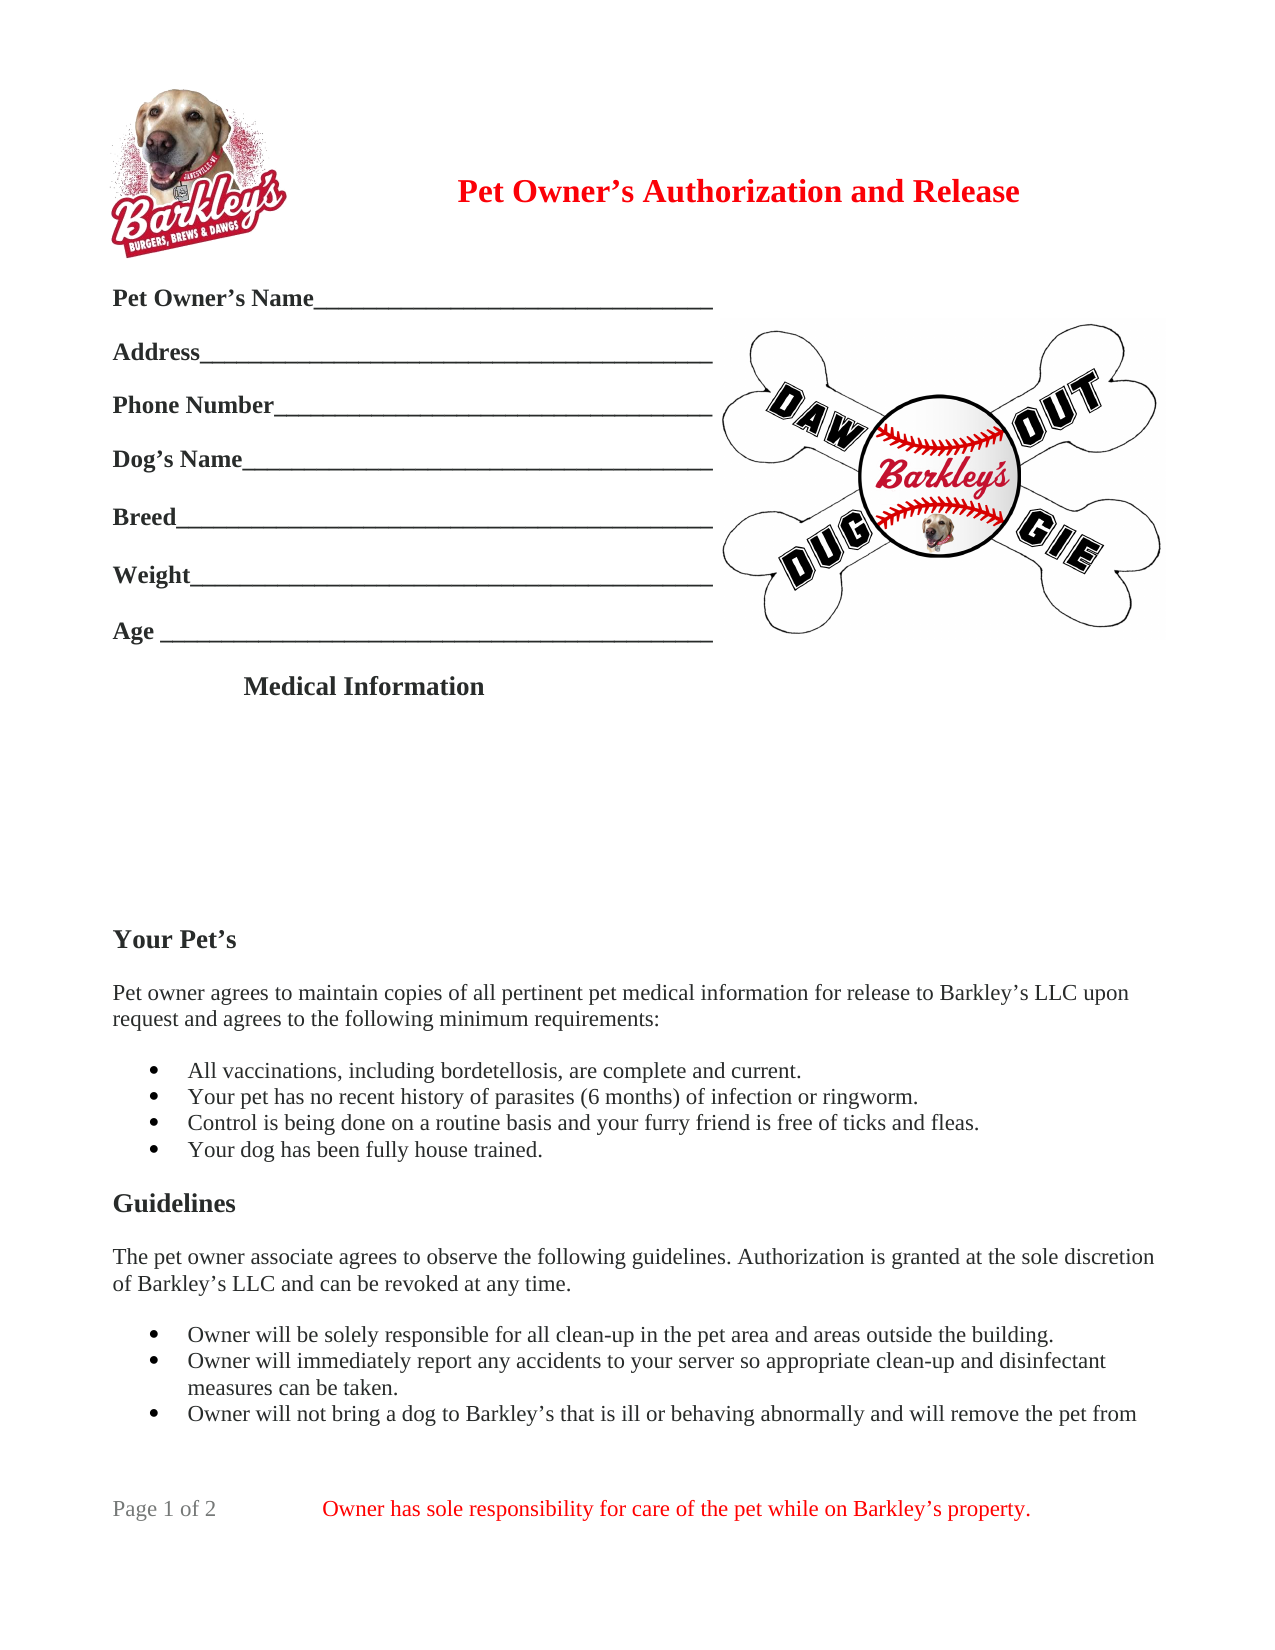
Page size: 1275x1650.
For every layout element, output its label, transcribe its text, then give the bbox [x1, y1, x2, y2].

text The pet owner associate agrees to observe the following guidelines. Authorization is granted at the sole discretion of Barkley’s LLC and can be revoked at any time. [112, 1243, 1162, 1296]
picture [83, 75, 297, 263]
text Your Pet’s Medical Information [112, 670, 1162, 954]
list Your dog has been fully house trained. [150, 1136, 1162, 1162]
picture [720, 318, 1166, 640]
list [150, 1400, 1162, 1426]
text Phone Number [112, 391, 720, 419]
text Pet Owner’s Name [112, 283, 1162, 312]
list All vaccinations, including bordetellosis, are complete and current. [150, 1057, 1162, 1083]
list Owner will be solely responsible for all clean-up in the pet area and areas outside the building. [150, 1321, 1162, 1347]
list Owner will immediately report any accidents to your server so appropriate clean-up and disinfectant measures can be taken. [150, 1347, 1162, 1400]
list Your pet has no recent history of parasites (6 months) of infection or ringworm. [150, 1083, 1162, 1109]
text Address [112, 337, 720, 366]
text Dog’s Name [112, 444, 720, 473]
text Guidelines [112, 1187, 1162, 1218]
text Age [112, 616, 1162, 645]
list Control is being done on a routine basis and your furry friend is free of ticks and fleas. [150, 1109, 1162, 1136]
text Breed [112, 498, 720, 532]
text Weight [112, 557, 720, 591]
subtitle Pet Owner’s Authorization and Release [297, 171, 1162, 209]
text Pet owner agrees to maintain copies of all pertinent pet medical information for release to Barkley’s LLC upon request and agrees to the following minimum requirements: [112, 979, 1162, 1032]
